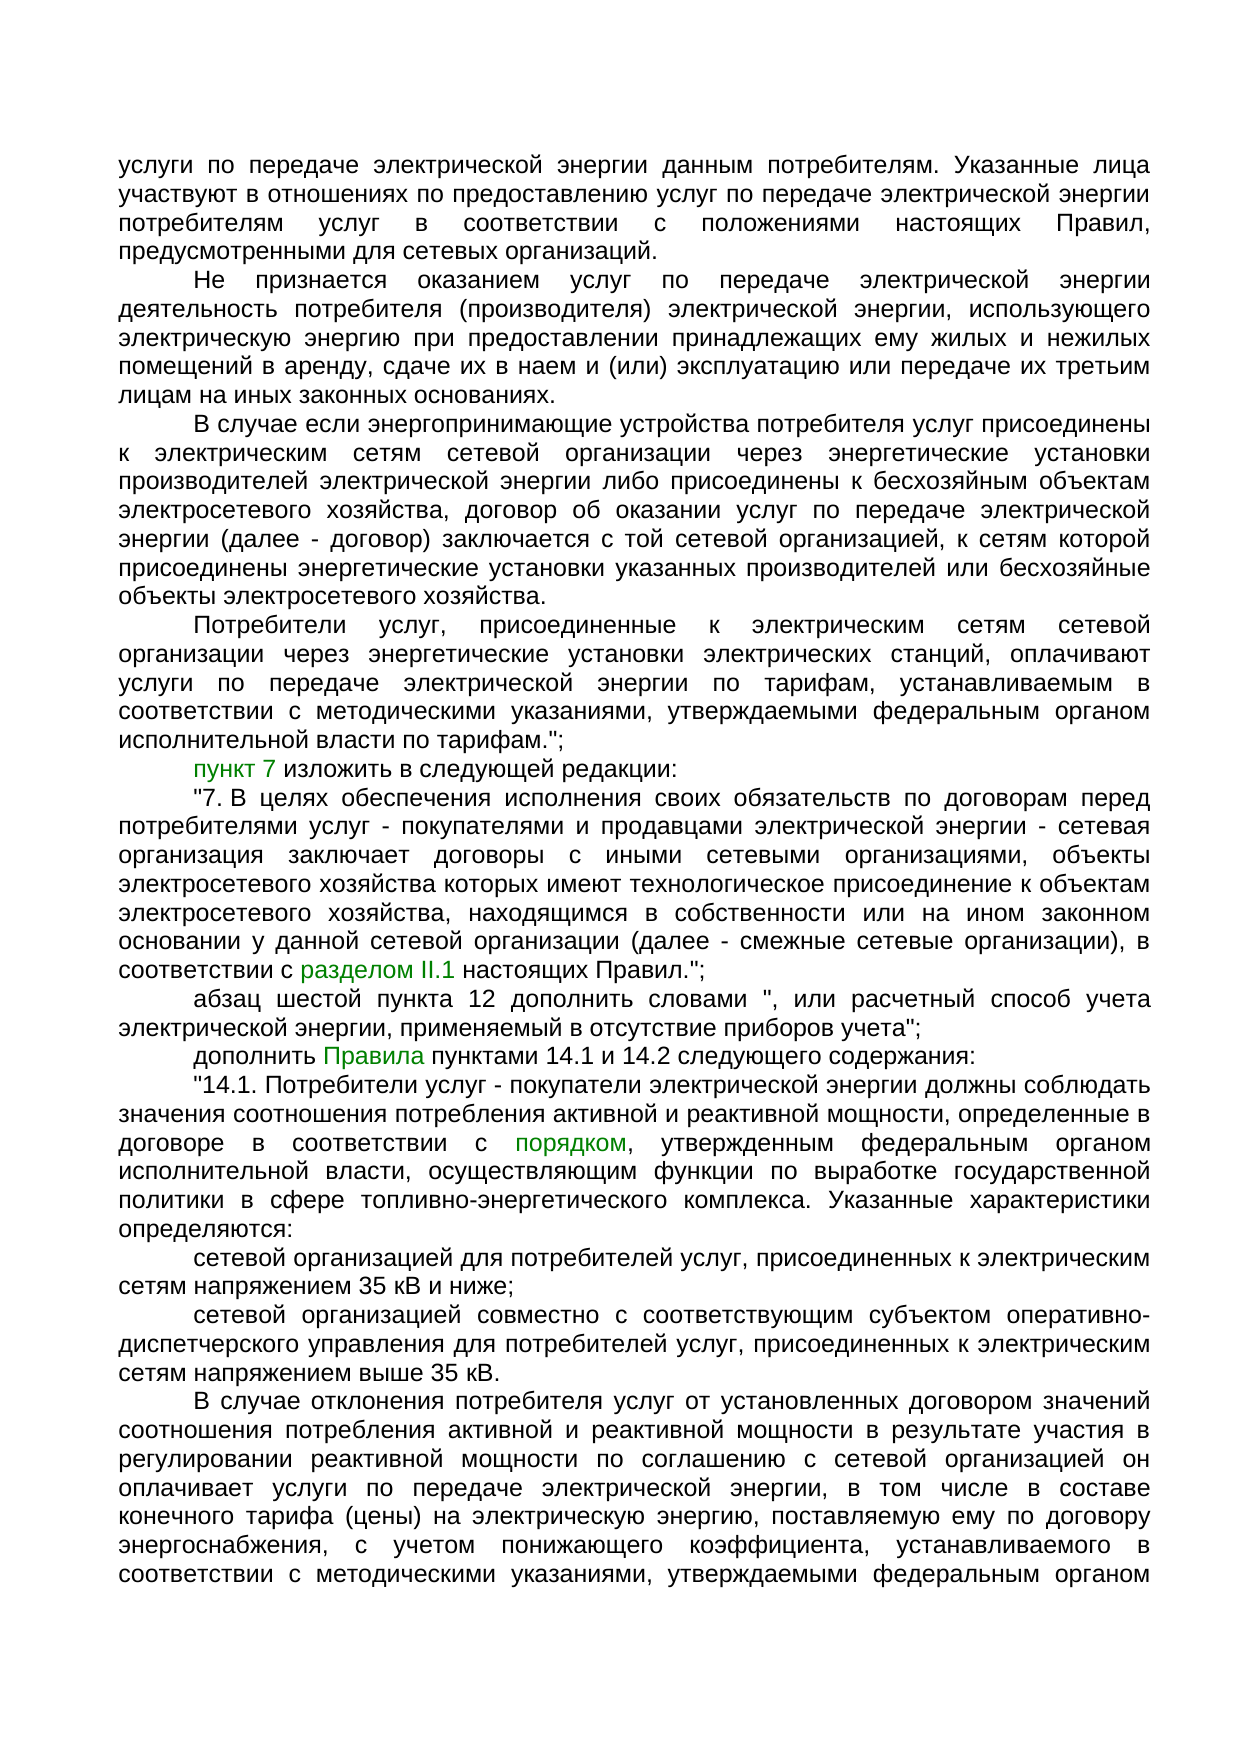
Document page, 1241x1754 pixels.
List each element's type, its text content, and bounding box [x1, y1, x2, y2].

text Потребители услуг, присоединенные к электрическим сетям сетевой организации через энергетические установки электрических станций, оплачивают услуги по передаче электрической энергии по тарифам, устанавливаемым в соответствии с методическими указаниями, утверждаемыми федеральным органом исполнительной власти по тарифам."; [118, 610, 1152, 754]
text Не признается оказанием услуг по передаче электрической энергии деятельность потребителя (производителя) электрической энергии, использующего электрическую энергию при предоставлении принадлежащих ему жилых и нежилых помещений в аренду, сдаче их в наем и (или) эксплуатацию или передаче их третьим лицам на иных законных основаниях. [118, 265, 1152, 409]
text пункт 7 изложить в следующей редакции: [118, 754, 1152, 782]
text абзац шестой пункта 12 дополнить словами ", или расчетный способ учета электрической энергии, применяемый в отсутствие приборов учета"; [118, 984, 1152, 1041]
text сетевой организацией совместно с соответствующим субъектом оперативно-диспетчерского управления для потребителей услуг, присоединенных к электрическим сетям напряжением выше 35 кВ. [118, 1300, 1152, 1386]
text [118, 150, 1152, 265]
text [118, 1386, 1152, 1587]
text "7. В целях обеспечения исполнения своих обязательств по договорам перед потребителями услуг - покупателями и продавцами электрической энергии - сетевая организация заключает договоры с иными сетевыми организациями, объекты электросетевого хозяйства которых имеют технологическое присоединение к объектам электросетевого хозяйства, находящимся в собственности или на ином законном основании у данной сетевой организации (далее - смежные сетевые организации), в соответствии с разделом II.1 настоящих Правил."; [118, 782, 1152, 984]
text дополнить Правила пунктами 14.1 и 14.2 следующего содержания: [118, 1041, 1152, 1070]
text "14.1. Потребители услуг - покупатели электрической энергии должны соблюдать значения соотношения потребления активной и реактивной мощности, определенные в договоре в соответствии с порядком, утвержденным федеральным органом исполнительной власти, осуществляющим функции по выработке государственной политики в сфере топливно-энергетического комплекса. Указанные характеристики определяются: [118, 1070, 1152, 1242]
text сетевой организацией для потребителей услуг, присоединенных к электрическим сетям напряжением 35 кВ и ниже; [118, 1242, 1152, 1300]
text В случае если энергопринимающие устройства потребителя услуг присоединены к электрическим сетям сетевой организации через энергетические установки производителей электрической энергии либо присоединены к бесхозяйным объектам электросетевого хозяйства, договор об оказании услуг по передаче электрической энергии (далее - договор) заключается с той сетевой организацией, к сетям которой присоединены энергетические установки указанных производителей или бесхозяйные объекты электросетевого хозяйства. [118, 409, 1152, 610]
